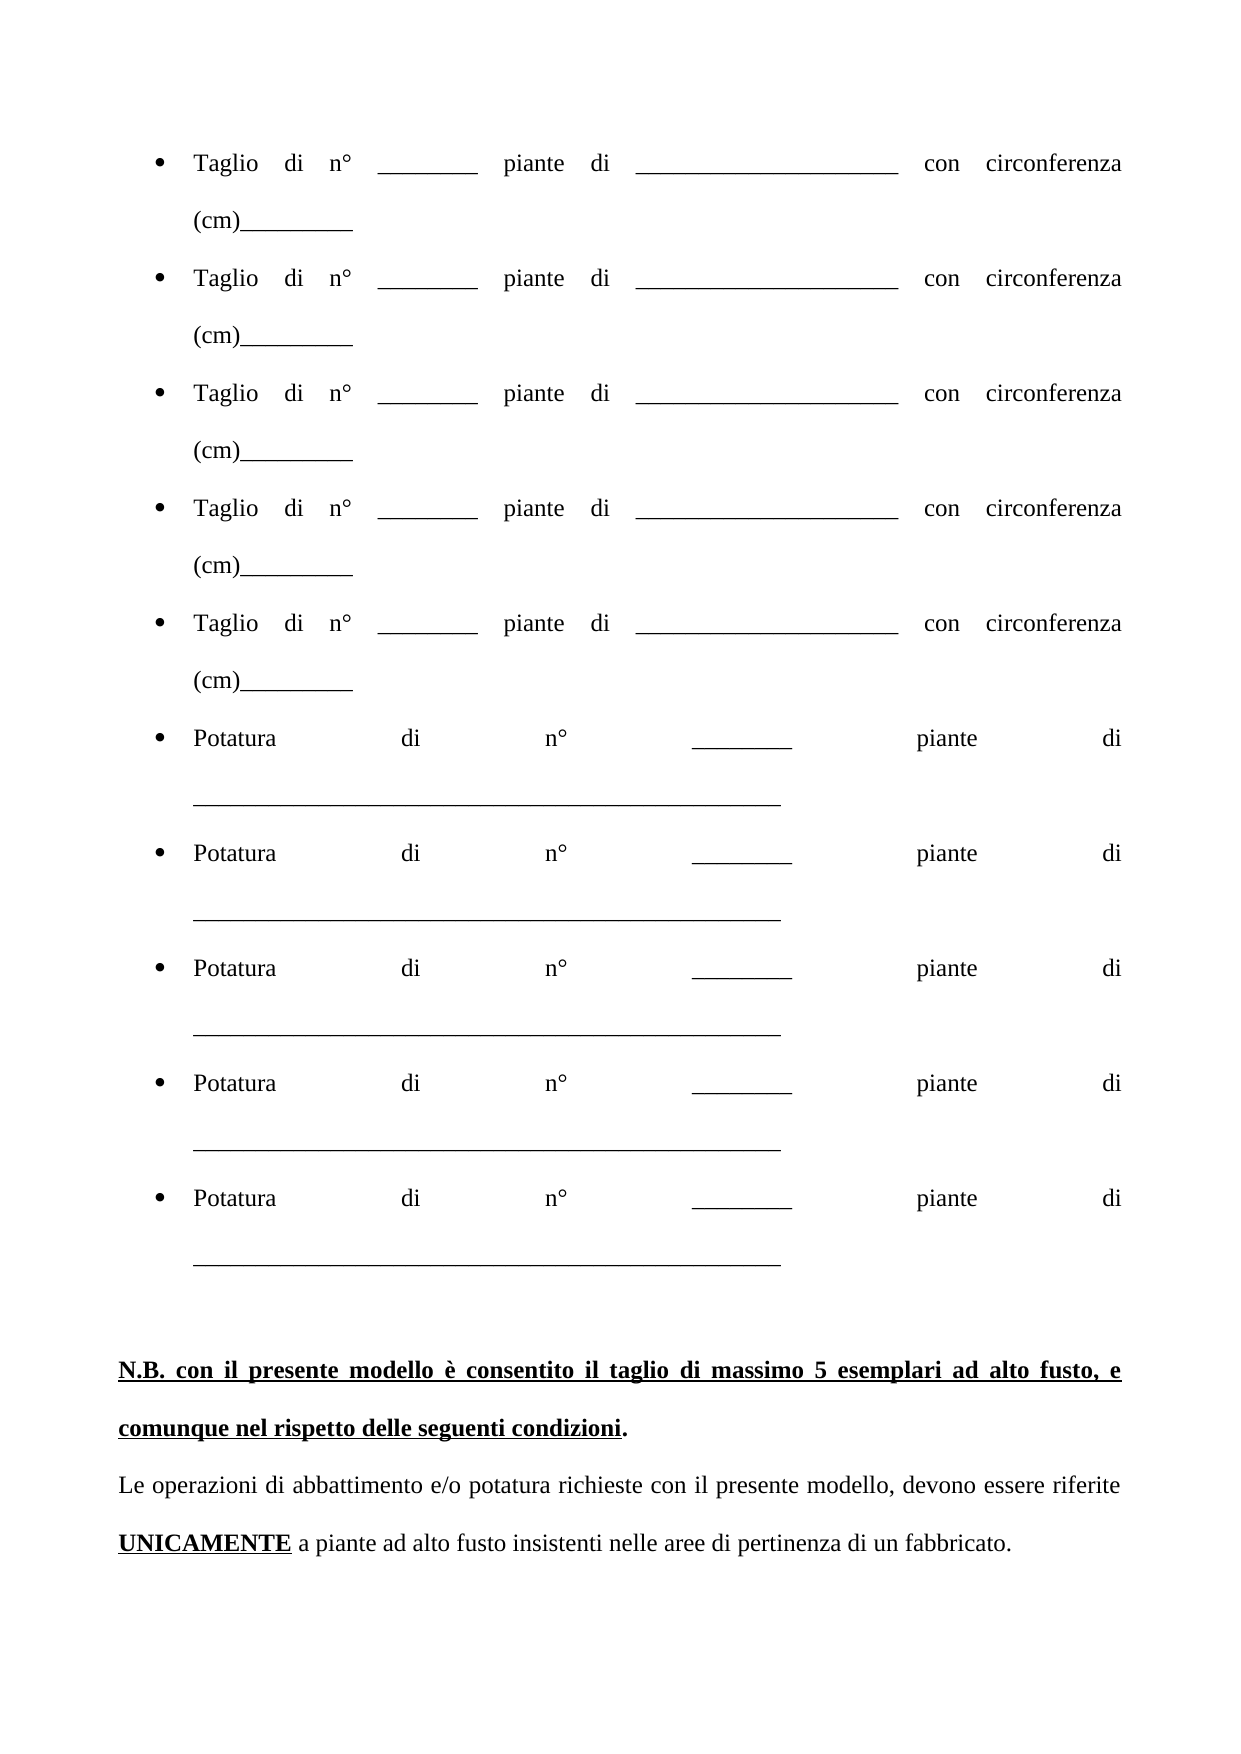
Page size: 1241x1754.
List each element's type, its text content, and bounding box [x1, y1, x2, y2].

list Taglio di n° ________ piante di _____________________ con circonferenza (cm)_________ [156, 608, 1122, 694]
list N.B. con il presente modello è consentito il taglio di massimo 5 esemplari ad alto fusto, e comunque nel rispetto delle seguenti condizioni. [118, 1355, 1122, 1380]
list Taglio di n° ________ piante di _____________________ con circonferenza (cm)_________ [156, 378, 1122, 464]
list Taglio di n° ________ piante di _____________________ con circonferenza (cm)_________ [156, 263, 1122, 349]
list Le operazioni di abbattimento e/o potatura richieste con il presente modello, devono essere riferite UNICAMENTE a piante ad alto fusto insistenti nelle aree di pertinenza di un fabbricato. [118, 1470, 1122, 1556]
list Potatura di n° ________ piante di _______________________________________________ [156, 1068, 1122, 1154]
list Taglio di n° ________ piante di _____________________ con circonferenza (cm)_________ [156, 493, 1122, 579]
list Potatura di n° ________ piante di _______________________________________________ [156, 1183, 1122, 1269]
list Potatura di n° ________ piante di _______________________________________________ [156, 723, 1122, 809]
list Potatura di n° ________ piante di _______________________________________________ [156, 838, 1122, 924]
list N.B. con il presente modello è consentito il taglio di massimo 5 esemplari ad alto fusto, e comunque nel rispetto delle seguenti condizioni. [118, 1382, 1122, 1441]
list Taglio di n° ________ piante di _____________________ con circonferenza (cm)_________ [156, 148, 1122, 234]
list Potatura di n° ________ piante di _______________________________________________ [156, 953, 1122, 1039]
